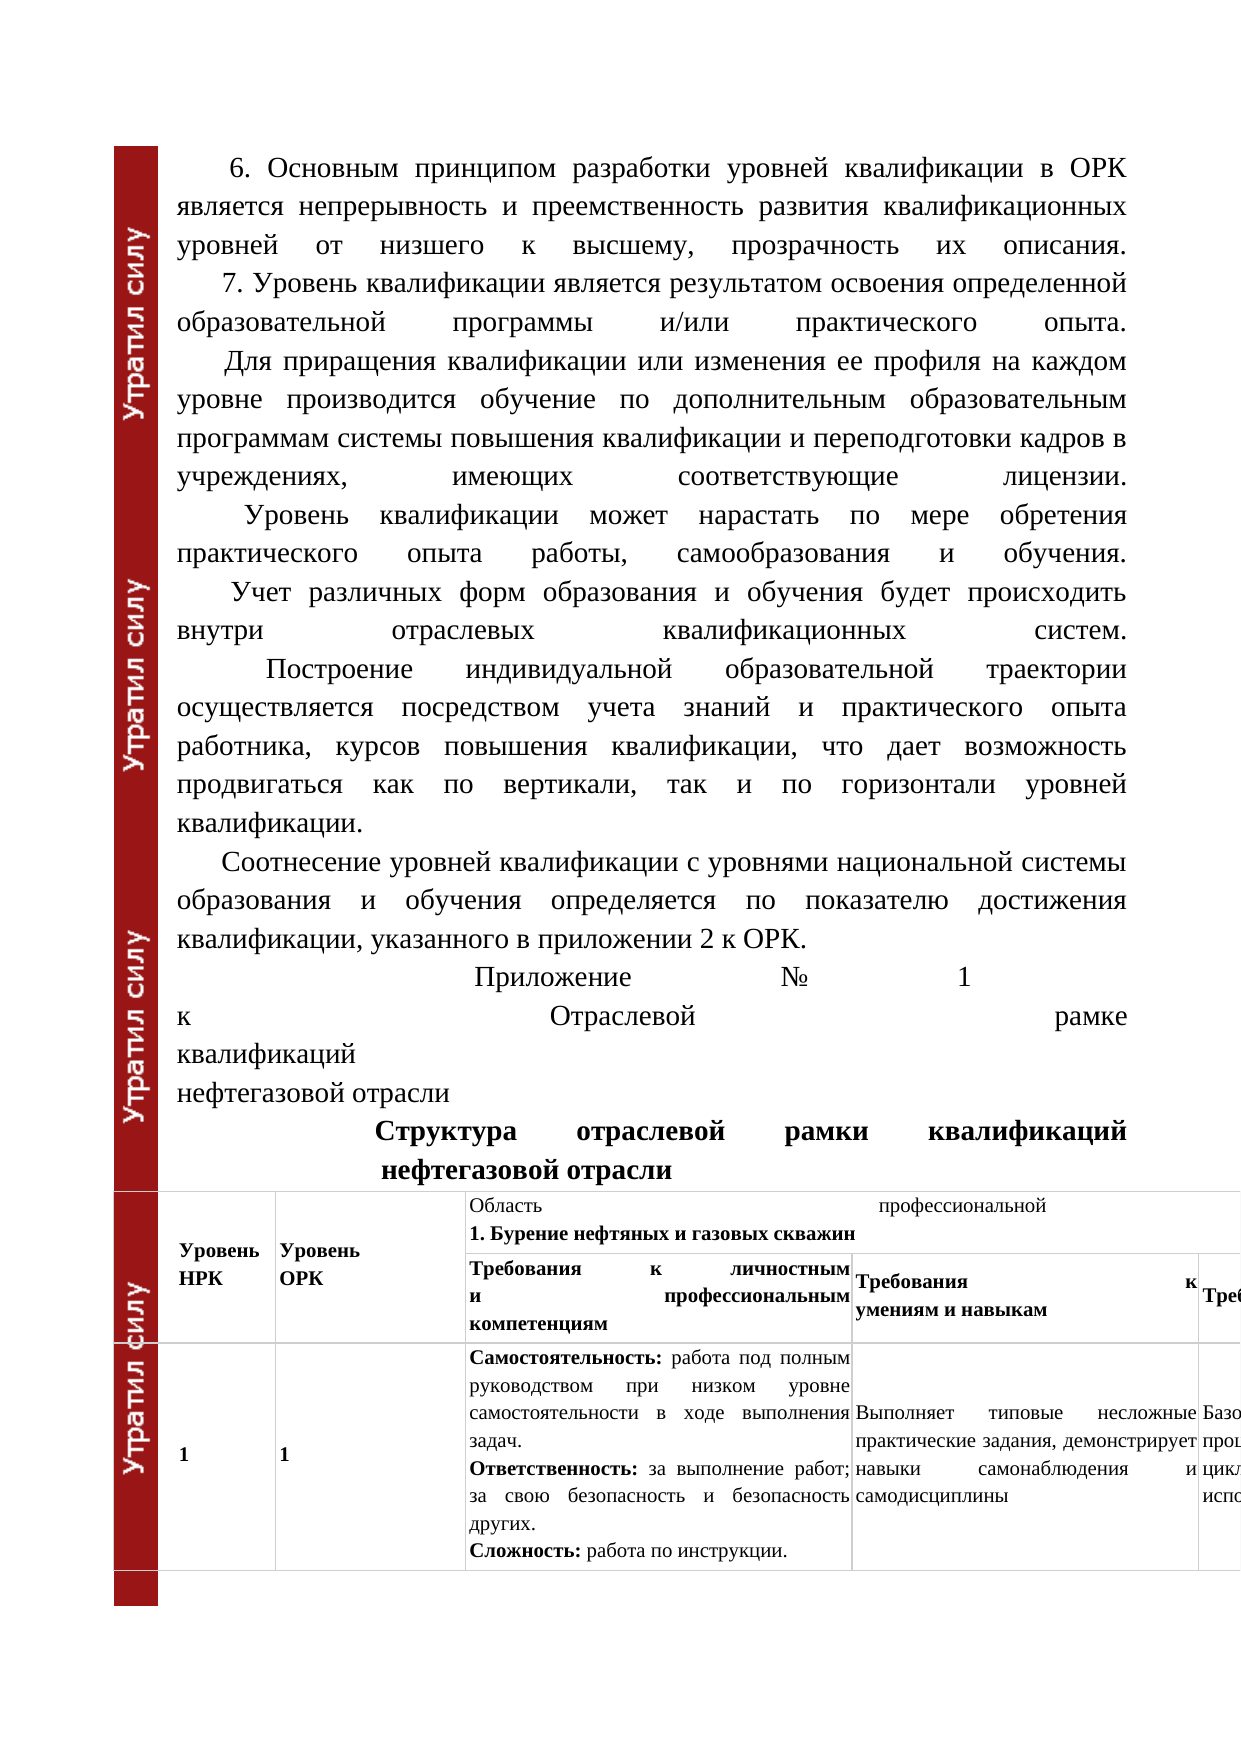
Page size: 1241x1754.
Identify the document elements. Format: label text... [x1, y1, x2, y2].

table_cell Выполняет типовые несложные практические задания, демонстрирует навыки самонаблюдения и самодисциплины [853, 1344, 1198, 1570]
table_cell Требования к умениям и навыкам [853, 1254, 1198, 1342]
table_cell 1 [276, 1344, 465, 1570]
table_cell Самостоятельность: работа под полным руководством при низком уровне самостоятельности в ходе выполнения задач. Ответственность: за выполнение работ; за свою безопасность и безопасность других. Сложность: работа по инструкции. [466, 1344, 851, 1570]
picture [114, 1571, 158, 1606]
table_cell Требования к знаниям [1199, 1254, 1240, 1342]
table_cell Требования к личностным и профессиональным компетенциям [466, 1254, 851, 1342]
table_cell Базовые знания о предмете труда, процессе его преобразования и цикле соответствующих исполнительских действий [1199, 1344, 1240, 1570]
table_header Уровень ОРК [276, 1192, 465, 1342]
table_cell 1 [114, 1344, 275, 1570]
table_header Область профессиональной деятельности: 1. Бурение нефтяных и газовых скважин [466, 1192, 1240, 1253]
picture [114, 954, 158, 959]
table_header Уровень НРК [114, 1192, 275, 1342]
picture [114, 146, 158, 150]
picture [114, 1186, 158, 1191]
picture [114, 1108, 158, 1113]
text Приложение № 1 к Отраслевой рамке квалификаций нефтегазовой отрасли [112, 959, 1128, 1108]
text Структура отраслевой рамки квалификаций нефтегазовой отрасли [112, 1113, 1128, 1186]
